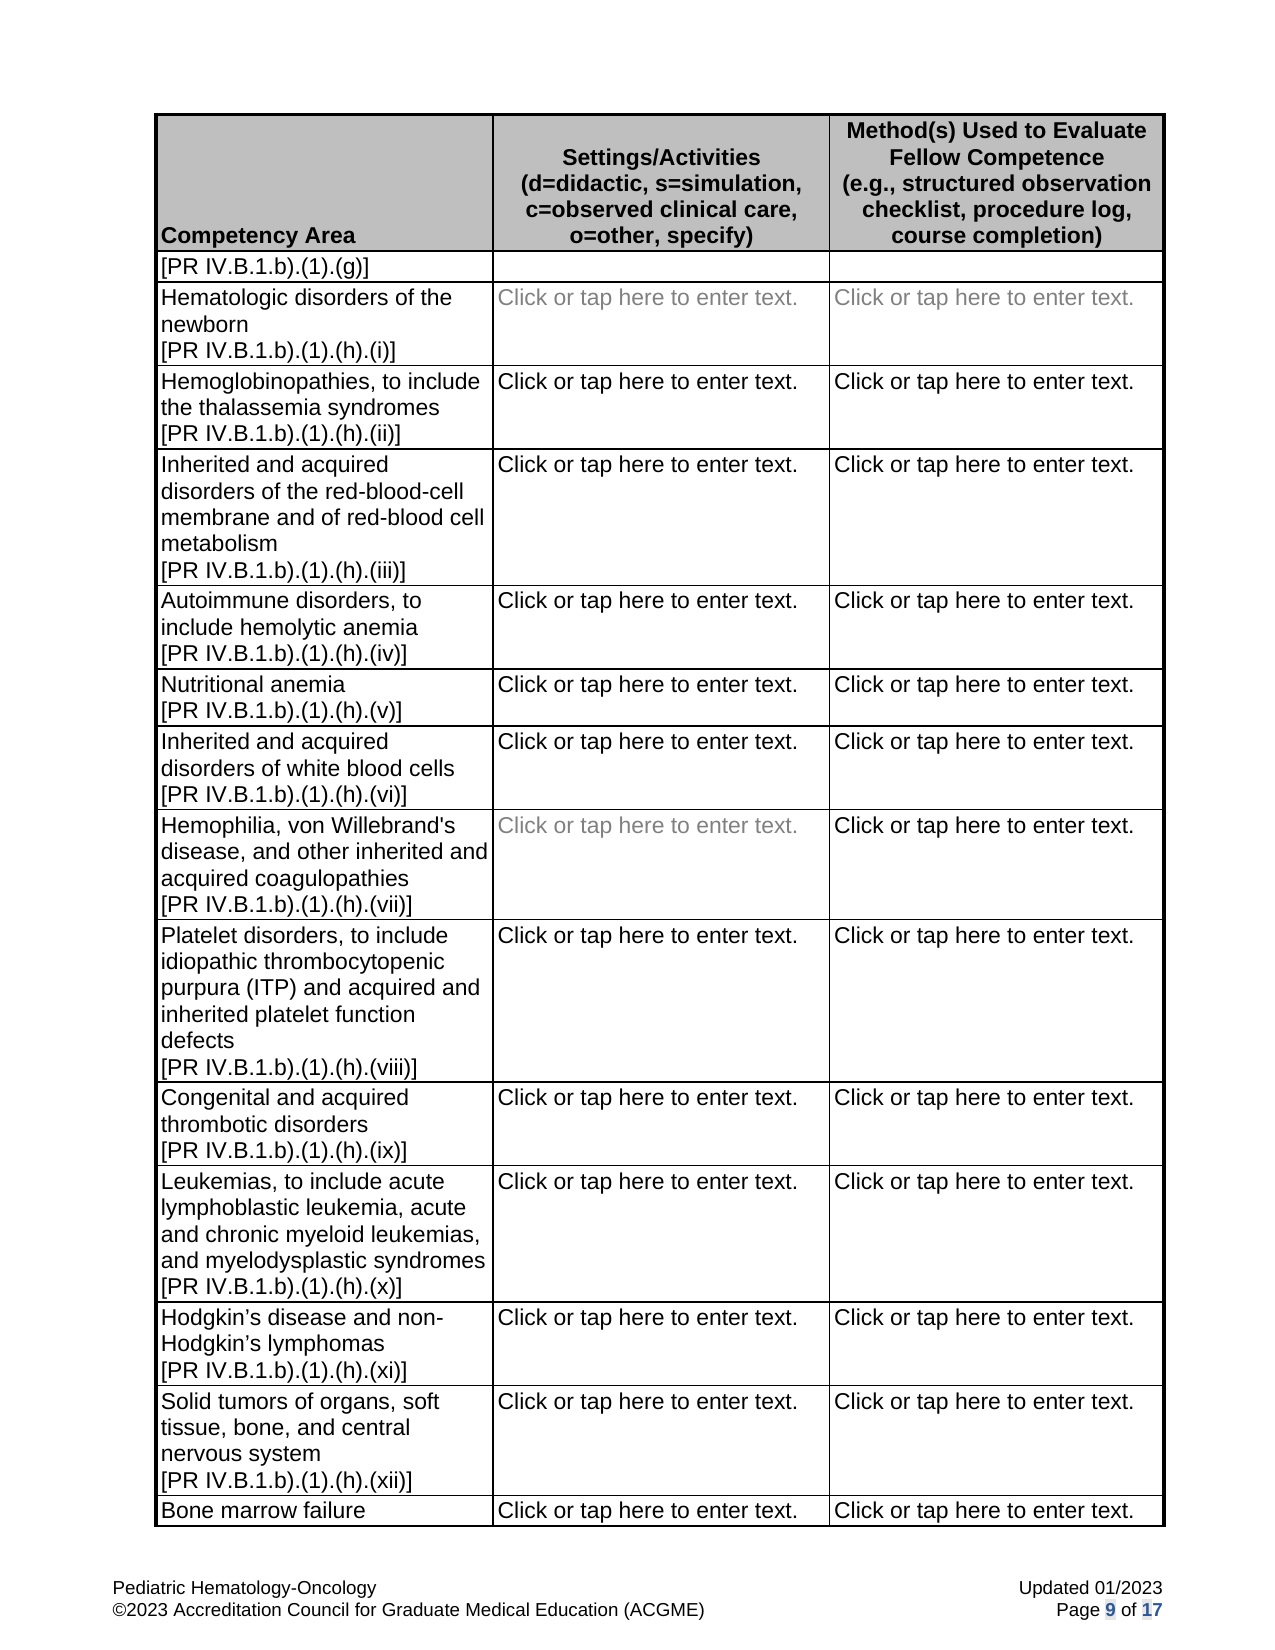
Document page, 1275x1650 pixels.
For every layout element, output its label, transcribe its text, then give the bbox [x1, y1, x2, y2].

table_cell Autoimmune disorders, to include hemolytic anemia [PR IV.B.1.b).(1).(h).(iv)] [158, 586, 492, 668]
table_cell Hemophilia, von Willebrand's disease, and other inherited and acquired coagulopathies [PR IV.B.1.b).(1).(h).(vii)] [158, 810, 492, 919]
table_cell Leukemias, to include acute lymphoblastic leukemia, acute and chronic myeloid leukemias, and myelodysplastic syndromes [PR IV.B.1.b).(1).(h).(x)] [158, 1166, 492, 1301]
table_cell Nutritional anemia [PR IV.B.1.b).(1).(h).(v)] [158, 670, 492, 725]
table_cell Bone marrow failure [PR IV.B.1.b).(1).(h).(xiii)] [158, 1496, 492, 1525]
table_cell Solid tumors of organs, soft tissue, bone, and central nervous system [PR IV.B.1.b).(1).(h).(xii)] [158, 1386, 492, 1494]
table_cell Congenital and acquired thrombotic disorders [PR IV.B.1.b).(1).(h).(ix)] [158, 1083, 492, 1165]
table_header Method(s) Used to Evaluate Fellow Competence (e.g., structured observation checklist, procedure log, course completion) [830, 116, 1162, 250]
table_cell Platelet disorders, to include idiopathic thrombocytopenic purpura (ITP) and acquired and inherited platelet function defects [PR IV.B.1.b).(1).(h).(viii)] [158, 920, 492, 1081]
table_cell Enrolling and treating patients in clinical research trials [PR IV.B.1.b).(1).(g)] [158, 252, 492, 281]
table_cell Hemoglobinopathies, to include the thalassemia syndromes [PR IV.B.1.b).(1).(h).(ii)] [158, 366, 492, 448]
table_header Settings/Activities (d=didactic, s=simulation, c=observed clinical care, o=other, specify) [494, 116, 829, 250]
table_cell Hodgkin’s disease and non-Hodgkin’s lymphomas [PR IV.B.1.b).(1).(h).(xi)] [158, 1303, 492, 1384]
table_cell Hematologic disorders of the newborn [PR IV.B.1.b).(1).(h).(i)] [158, 283, 492, 365]
table_cell Inherited and acquired disorders of white blood cells [PR IV.B.1.b).(1).(h).(vi)] [158, 727, 492, 809]
table_header Competency Area [158, 116, 492, 250]
table_cell Inherited and acquired disorders of the red-blood-cell membrane and of red-blood cell metabolism [PR IV.B.1.b).(1).(h).(iii)] [158, 450, 492, 584]
